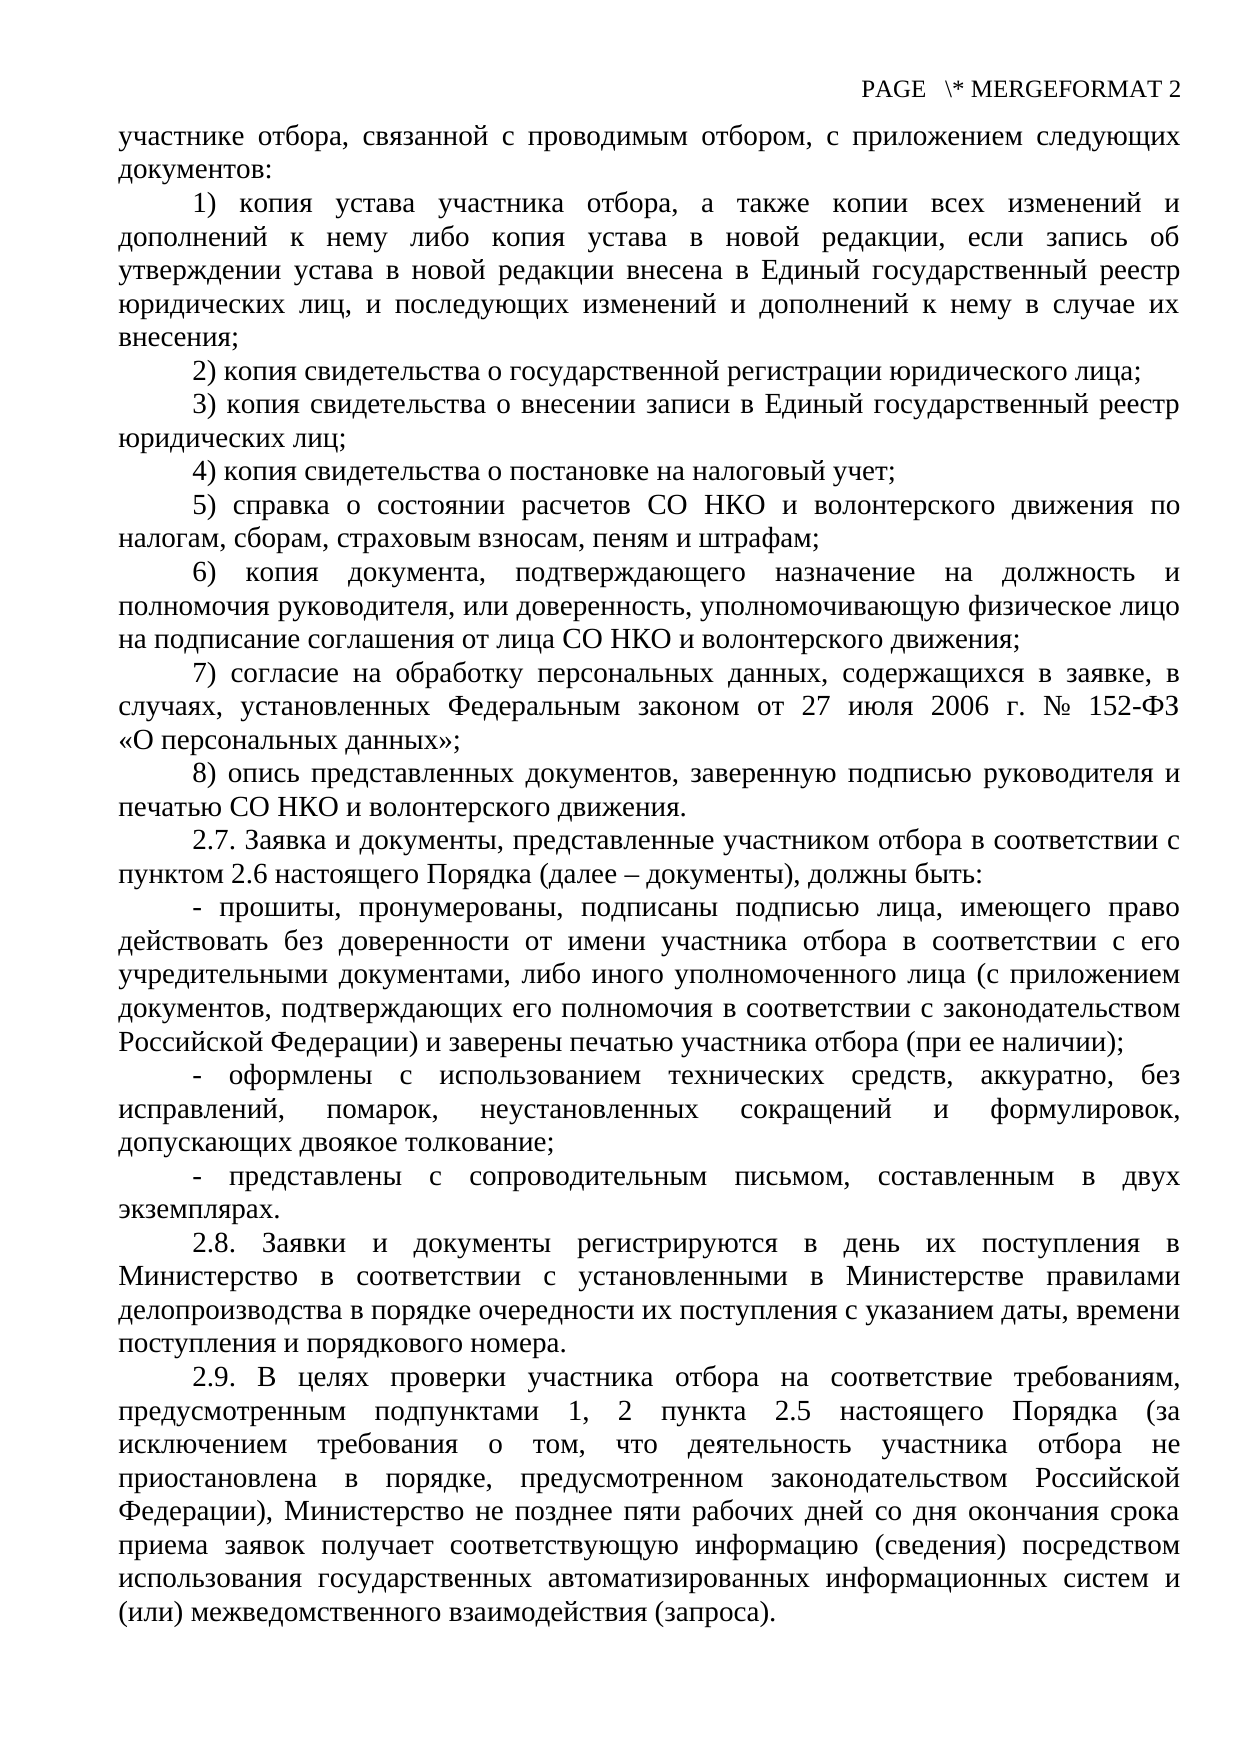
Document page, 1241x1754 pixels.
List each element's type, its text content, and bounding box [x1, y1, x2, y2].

text 4) копия свидетельства о постановке на налоговый учет; [118, 453, 1181, 487]
text - прошиты, пронумерованы, подписаны подписью лица, имеющего право действовать без доверенности от имени участника отбора в соответствии с его учредительными документами, либо иного уполномоченного лица (с приложением документов, подтверждающих его полномочия в соответствии с законодательством Российской Федерации) и заверены печатью участника отбора (при ее наличии); [118, 889, 1181, 1057]
text 2) копия свидетельства о государственной регистрации юридического лица; [118, 353, 1181, 386]
text 2.8. Заявки и документы регистрируются в день их поступления в Министерство в соответствии с установленными в Министерстве правилами делопроизводства в порядке очередности их поступления с указанием даты, времени поступления и порядкового номера. [118, 1225, 1181, 1359]
text 6) копия документа, подтверждающего назначение на должность и полномочия руководителя, или доверенность, уполномочивающую физическое лицо на подписание соглашения от лица СО НКО и волонтерского движения; [118, 554, 1181, 655]
text 8) опись представленных документов, заверенную подписью руководителя и печатью СО НКО и волонтерского движения. [118, 755, 1181, 822]
text 3) копия свидетельства о внесении записи в Единый государственный реестр юридических лиц; [118, 386, 1181, 453]
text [118, 118, 1181, 185]
text 1) копия устава участника отбора, а также копии всех изменений и дополнений к нему либо копия устава в новой редакции, если запись об утверждении устава в новой редакции внесена в Единый государственный реестр юридических лиц, и последующих изменений и дополнений к нему в случае их внесения; [118, 185, 1181, 353]
text 2.9. В целях проверки участника отбора на соответствие требованиям, предусмотренным подпунктами 1, 2 пункта 2.5 настоящего Порядка (за исключением требования о том, что деятельность участника отбора не приостановлена в порядке, предусмотренном законодательством Российской Федерации), Министерство не позднее пяти рабочих дней со дня окончания срока приема заявок получает соответствующую информацию (сведения) посредством использования государственных автоматизированных информационных систем и (или) межведомственного взаимодействия (запроса). [118, 1359, 1181, 1627]
text 5) справка о состоянии расчетов СО НКО и волонтерского движения по налогам, сборам, страховым взносам, пеням и штрафам; [118, 487, 1181, 554]
text 2.7. Заявка и документы, представленные участником отбора в соответствии с пунктом 2.6 настоящего Порядка (далее – документы), должны быть: [118, 822, 1181, 889]
text - оформлены с использованием технических средств, аккуратно, без исправлений, помарок, неустановленных сокращений и формулировок, допускающих двоякое толкование; [118, 1057, 1181, 1158]
text - представлены с сопроводительным письмом, составленным в двух экземплярах. [118, 1158, 1181, 1225]
text 7) согласие на обработку персональных данных, содержащихся в заявке, в случаях, установленных Федеральным законом от 27 июля 2006 г. № 152-ФЗ «О персональных данных»; [118, 655, 1181, 755]
